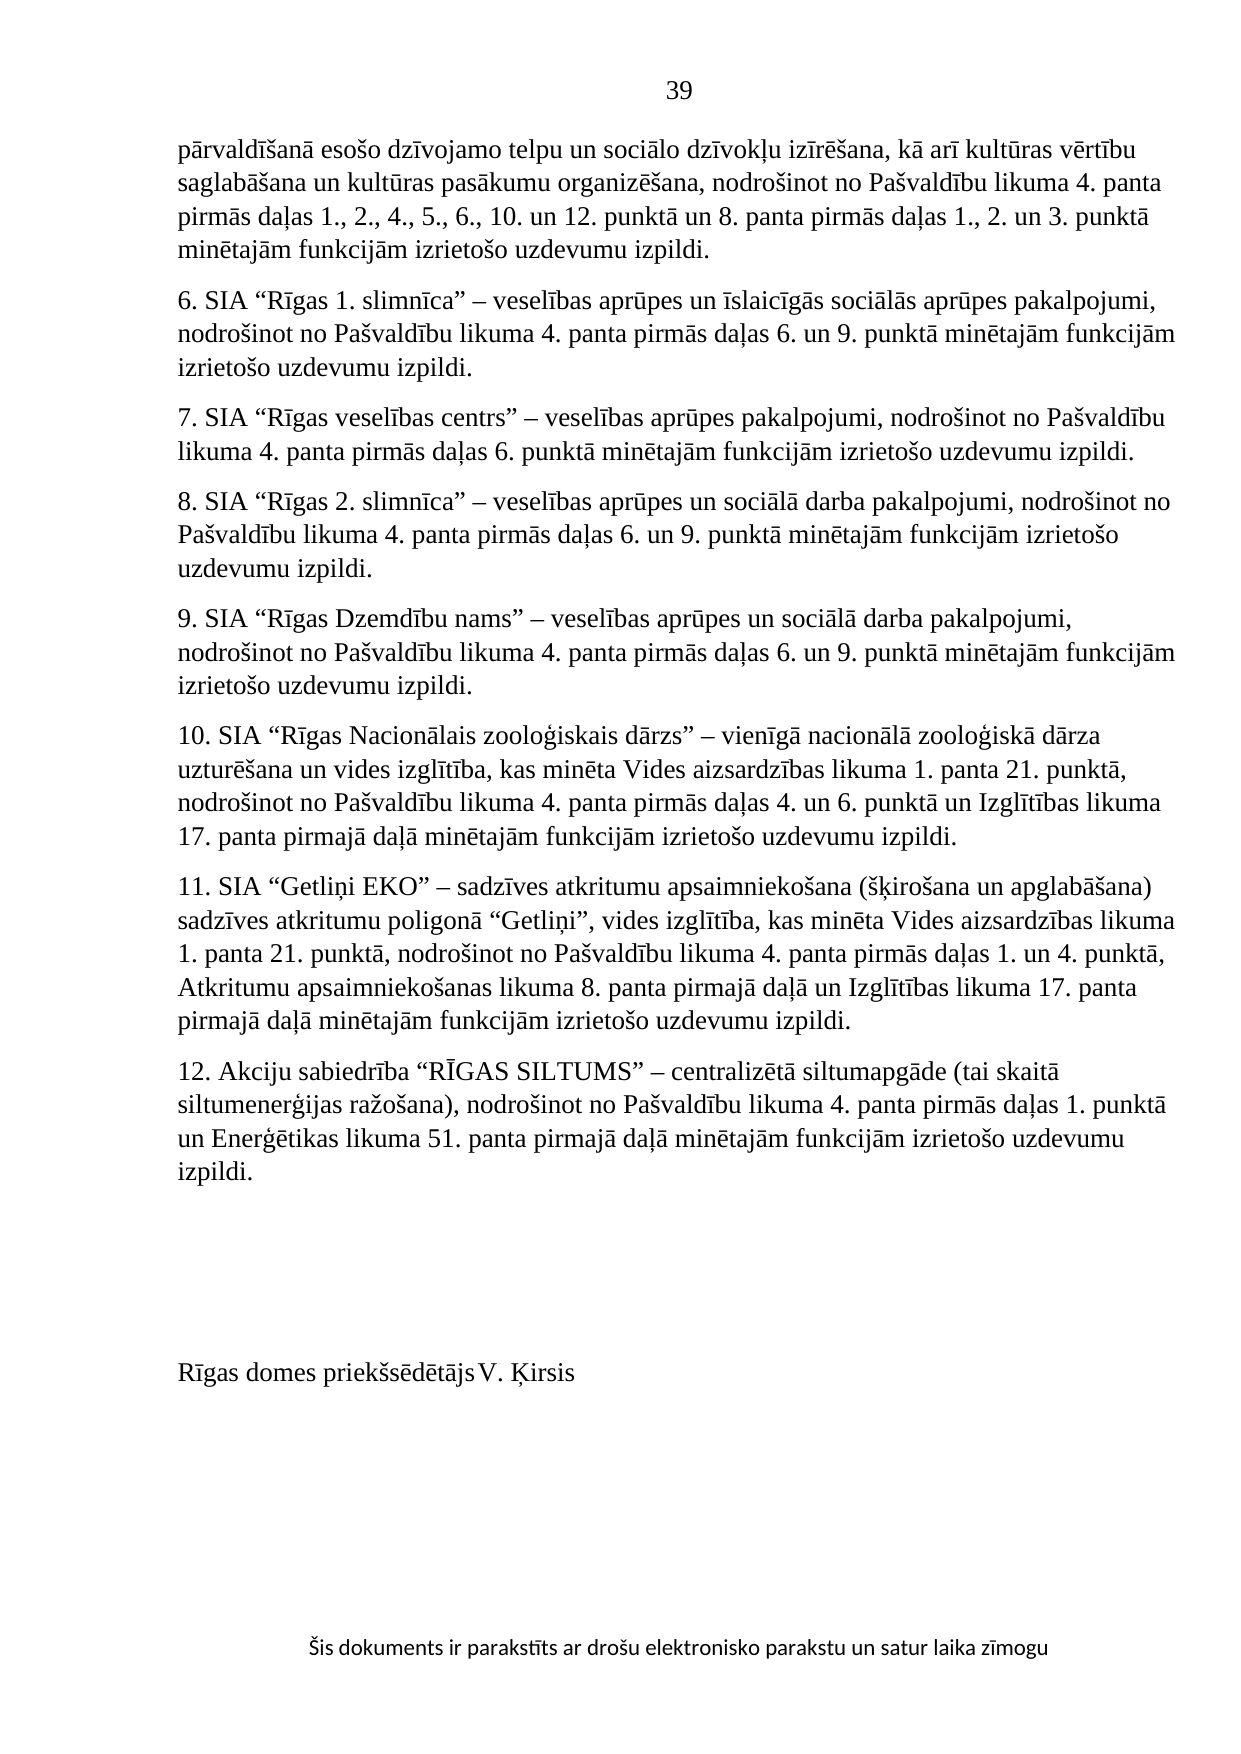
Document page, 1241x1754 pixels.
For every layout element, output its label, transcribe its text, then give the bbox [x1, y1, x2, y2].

text 6. SIA “Rīgas 1. slimnīca” – veselības aprūpes un īslaicīgās sociālās aprūpes pakalpojumi, nodrošinot no Pašvaldību likuma 4. panta pirmās daļas 6. un 9. punktā minētajām funkcijām izrietošo uzdevumu izpildi. [177, 284, 1181, 382]
text 11. SIA “Getliņi EKO” – sadzīves atkritumu apsaimniekošana (šķirošana un apglabāšana) sadzīves atkritumu poligonā “Getliņi”, vides izglītība, kas minēta Vides aizsardzības likuma 1. panta 21. punktā, nodrošinot no Pašvaldību likuma 4. panta pirmās daļas 1. un 4. punktā, Atkritumu apsaimniekošanas likuma 8. panta pirmajā daļā un Izglītības likuma 17. panta pirmajā daļā minētajām funkcijām izrietošo uzdevumu izpildi. [177, 870, 1181, 1036]
text 8. SIA “Rīgas 2. slimnīca” – veselības aprūpes un sociālā darba pakalpojumi, nodrošinot no Pašvaldību likuma 4. panta pirmās daļas 6. un 9. punktā minētajām funkcijām izrietošo uzdevumu izpildi. [177, 485, 1181, 583]
text 7. SIA “Rīgas veselības centrs” – veselības aprūpes pakalpojumi, nodrošinot no Pašvaldību likuma 4. panta pirmās daļas 6. punktā minētajām funkcijām izrietošo uzdevumu izpildi. [177, 401, 1181, 466]
text 10. SIA “Rīgas Nacionālais zooloģiskais dārzs” – vienīgā nacionālā zooloģiskā dārza uzturēšana un vides izglītība, kas minēta Vides aizsardzības likuma 1. panta 21. punktā, nodrošinot no Pašvaldību likuma 4. panta pirmās daļas 4. un 6. punktā un Izglītības likuma 17. panta pirmajā daļā minētajām funkcijām izrietošo uzdevumu izpildi. [177, 719, 1181, 851]
text 12. Akciju sabiedrība “RĪGAS SILTUMS” – centralizētā siltumapgāde (tai skaitā siltumenerģijas ražošana), nodrošinot no Pašvaldību likuma 4. panta pirmās daļas 1. punktā un Enerģētikas likuma 51. panta pirmajā daļā minētajām funkcijām izrietošo uzdevumu izpildi. [177, 1055, 1181, 1186]
text 9. SIA “Rīgas Dzemdību nams” – veselības aprūpes un sociālā darba pakalpojumi, nodrošinot no Pašvaldību likuma 4. panta pirmās daļas 6. un 9. punktā minētajām funkcijām izrietošo uzdevumu izpildi. [177, 602, 1181, 700]
text Rīgas domes priekšsēdētājs V. Ķirsis [177, 1356, 1181, 1387]
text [177, 133, 1181, 265]
